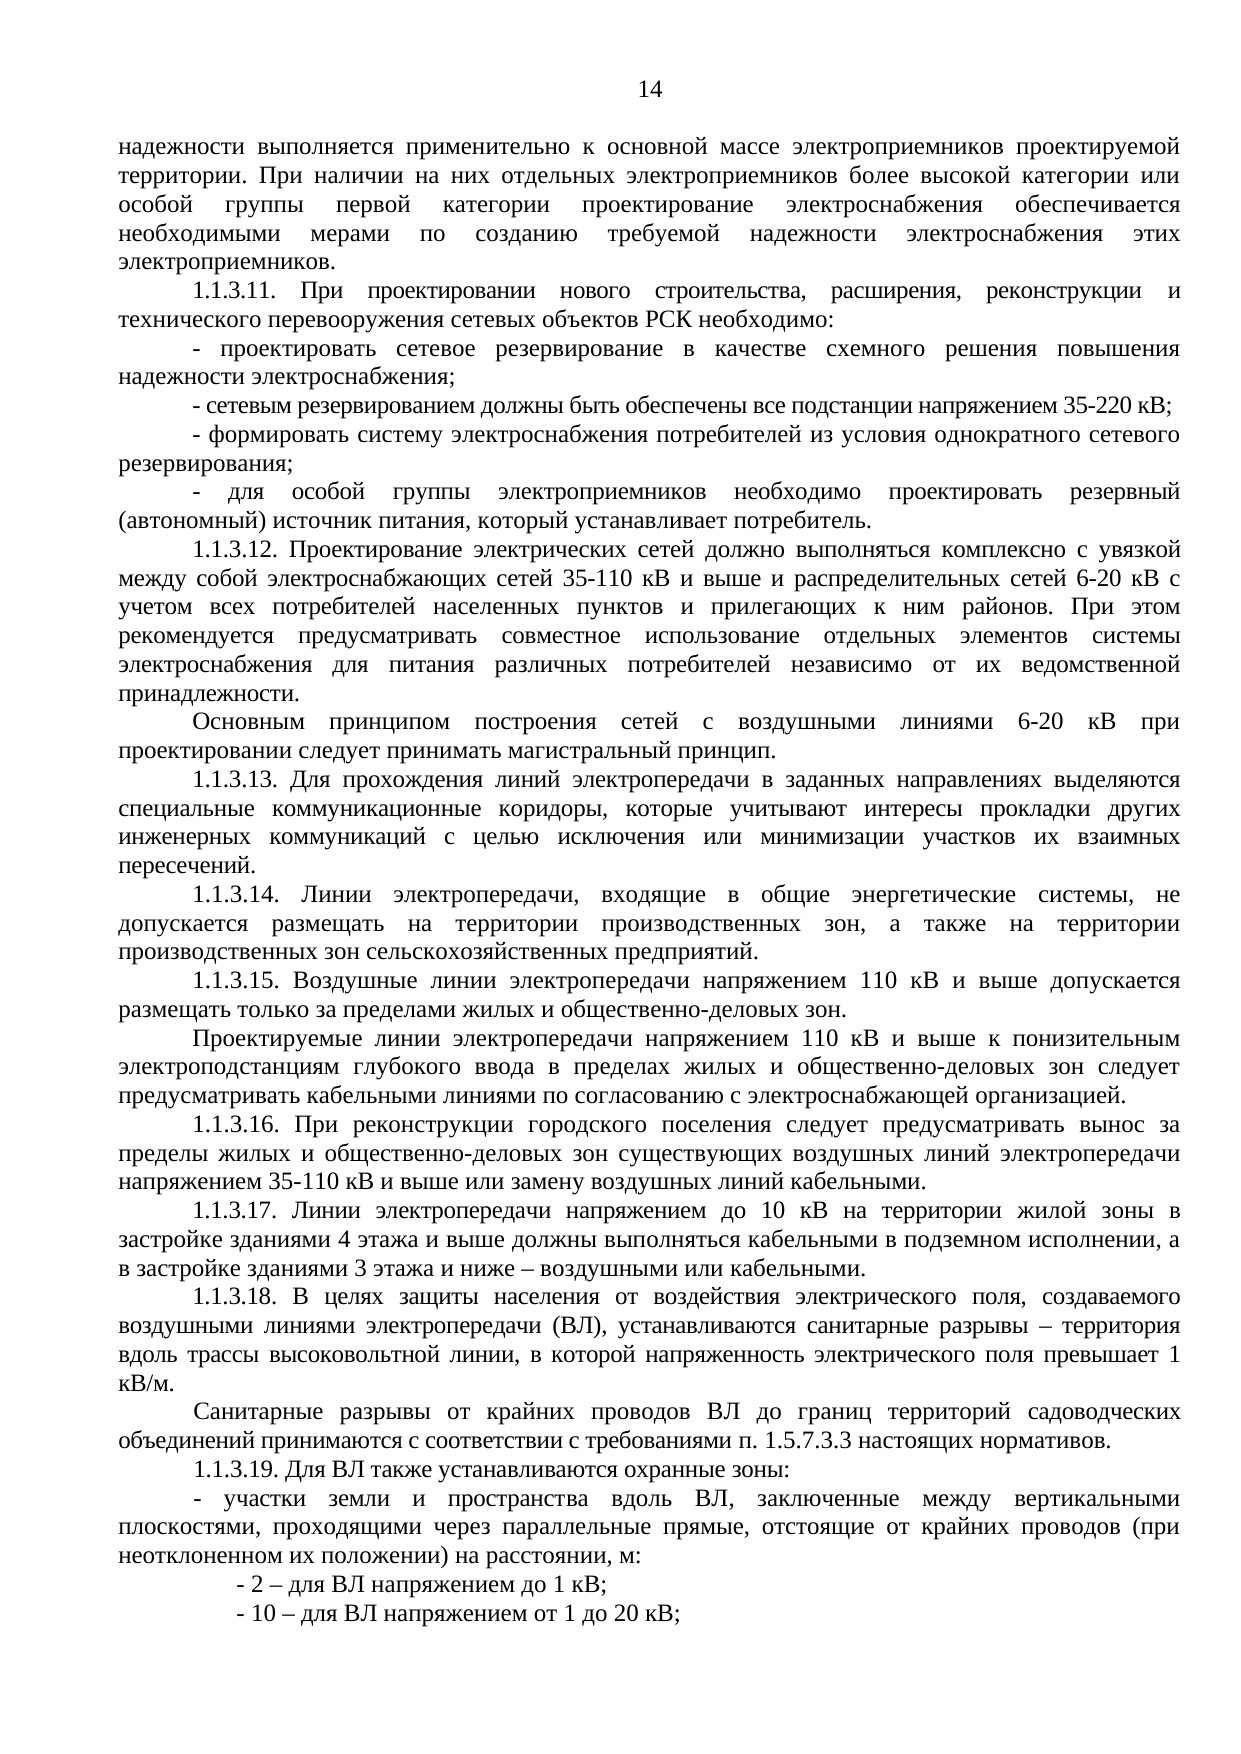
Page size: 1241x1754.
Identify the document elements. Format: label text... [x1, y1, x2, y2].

text 1.1.3.18. В целях защиты населения от воздействия электрического поля, создаваемого воздушными линиями электропередачи (ВЛ), устанавливаются санитарные разрывы – территория вдоль трассы высоковольтной линии, в которой напряженность электрического поля превышает 1 кВ/м. [118, 1281, 1181, 1396]
text Проектируемые линии электропередачи напряжением 110 кВ и выше к понизительным электроподстанциям глубокого ввода в пределах жилых и общественно-деловых зон следует предусматривать кабельными линиями по согласованию с электроснабжающей организацией. [118, 1023, 1181, 1109]
text - 10 – для ВЛ напряжением от 1 до 20 кВ; [118, 1598, 1181, 1626]
text - 2 – для ВЛ напряжением до 1 кВ; [118, 1569, 1181, 1598]
text 1.1.3.15. Воздушные линии электропередачи напряжением 110 кВ и выше допускается размещать только за пределами жилых и общественно-деловых зон. [118, 965, 1181, 1023]
text 1.1.3.19. Для ВЛ также устанавливаются охранные зоны: [118, 1454, 1181, 1483]
text - для особой группы электроприемников необходимо проектировать резервный (автономный) источник питания, который устанавливает потребитель. [118, 476, 1181, 534]
text 1.1.3.13. Для прохождения линий электропередачи в заданных направлениях выделяются специальные коммуникационные коридоры, которые учитывают интересы прокладки других инженерных коммуникаций с целью исключения или минимизации участков их взаимных пересечений. [118, 764, 1181, 879]
text 1.1.3.14. Линии электропередачи, входящие в общие энергетические системы, не допускается размещать на территории производственных зон, а также на территории производственных зон сельскохозяйственных предприятий. [118, 879, 1181, 965]
text Основным принципом построения сетей с воздушными линиями 6-20 кВ при проектировании следует принимать магистральный принцип. [118, 706, 1181, 764]
text 1.1.3.16. При реконструкции городского поселения следует предусматривать вынос за пределы жилых и общественно-деловых зон существующих воздушных линий электропередачи напряжением 35-110 кВ и выше или замену воздушных линий кабельными. [118, 1109, 1181, 1195]
text 1.1.3.12. Проектирование электрических сетей должно выполняться комплексно с увязкой между собой электроснабжающих сетей 35-110 кВ и выше и распределительных сетей 6-20 кВ с учетом всех потребителей населенных пунктов и прилегающих к ним районов. При этом рекомендуется предусматривать совместное использование отдельных элементов системы электроснабжения для питания различных потребителей независимо от их ведомственной принадлежности. [118, 534, 1181, 706]
text - участки земли и пространства вдоль ВЛ, заключенные между вертикальными плоскостями, проходящими через параллельные прямые, отстоящие от крайних проводов (при неотклоненном их положении) на расстоянии, м: [118, 1483, 1181, 1569]
text 1.1.3.17. Линии электропередачи напряжением до 10 кВ на территории жилой зоны в застройке зданиями 4 этажа и выше должны выполняться кабельными в подземном исполнении, а в застройке зданиями 3 этажа и ниже – воздушными или кабельными. [118, 1195, 1181, 1281]
text 1.1.3.11. При проектировании нового строительства, расширения, реконструкции и технического перевооружения сетевых объектов РСК необходимо: [118, 275, 1181, 333]
text - формировать систему электроснабжения потребителей из условия однократного сетевого резервирования; [118, 419, 1181, 476]
text - сетевым резервированием должны быть обеспечены все подстанции напряжением 35-220 кВ; [118, 390, 1181, 419]
text Санитарные разрывы от крайних проводов ВЛ до границ территорий садоводческих объединений принимаются с соответствии с требованиями п. 1.5.7.3.3 настоящих нормативов. [118, 1396, 1181, 1454]
text - проектировать сетевое резервирование в качестве схемного решения повышения надежности электроснабжения; [118, 333, 1181, 390]
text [118, 131, 1181, 275]
